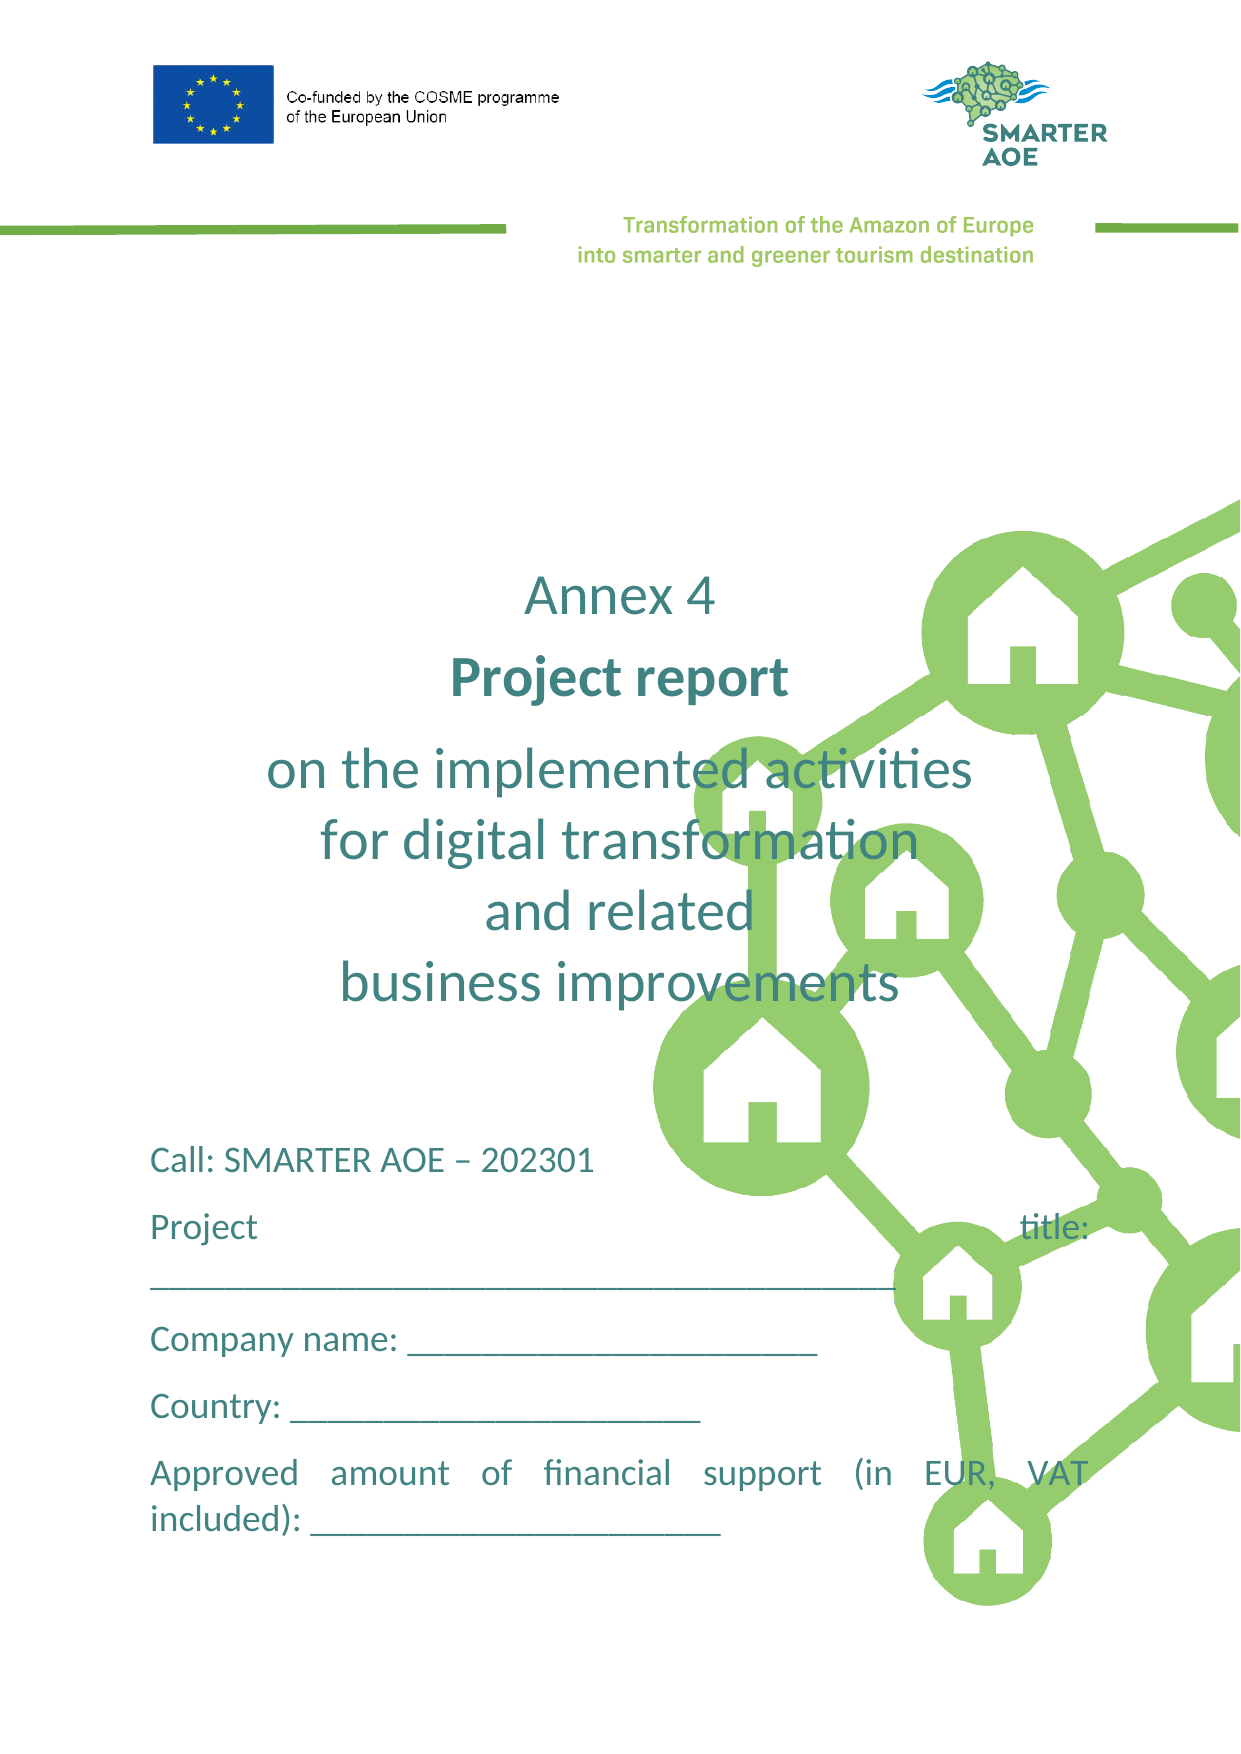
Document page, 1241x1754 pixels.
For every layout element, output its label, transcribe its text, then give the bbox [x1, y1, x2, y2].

text for digital transformation [150, 803, 1090, 874]
text and related [150, 874, 1090, 945]
text Project report [150, 639, 1090, 711]
text Country: ______________________ [150, 1382, 1090, 1428]
picture [388, 420, 1241, 1620]
text Company name: ______________________ [150, 1315, 1090, 1361]
picture [556, 29, 1156, 285]
text Project title: ________________________________________ [150, 1203, 1090, 1294]
text Approved amount of financial support (in EUR, VAT included): ______________________ [150, 1449, 1090, 1540]
picture [150, 62, 559, 144]
text business improvements [150, 945, 1090, 1016]
subtitle Annex 4 [150, 557, 1090, 629]
text on the implemented activities [150, 731, 1090, 803]
text Call: SMARTER AOE – 202301 [150, 1136, 1090, 1182]
